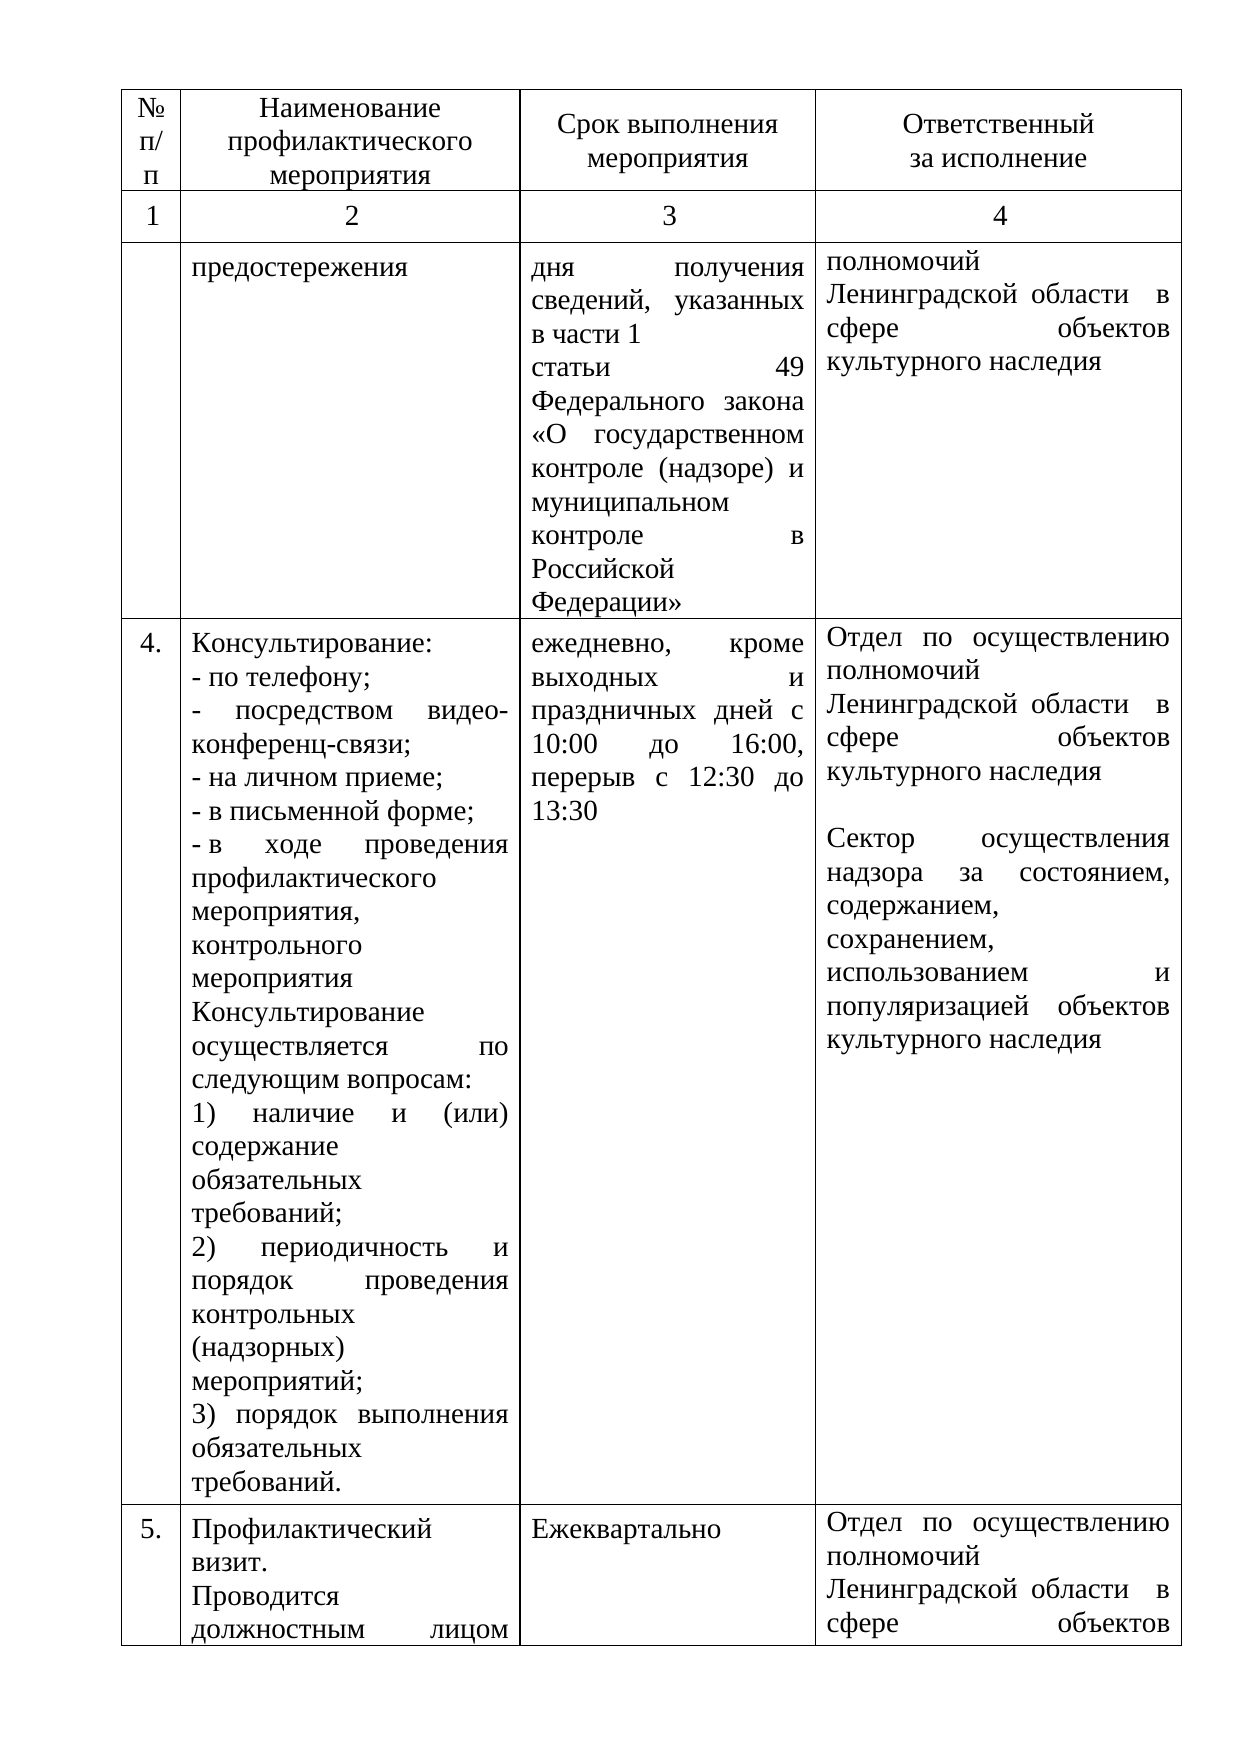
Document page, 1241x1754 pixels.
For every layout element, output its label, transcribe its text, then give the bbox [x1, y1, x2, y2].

table_header № п/п [122, 90, 180, 190]
table_cell ежедневно, кроме выходных и праздничных дней с 10:00 до 16:00, перерыв с 12:30 до 13:30 [521, 619, 815, 1503]
table_cell Ежеквартально [521, 1505, 815, 1645]
table_cell 4 [816, 191, 1181, 242]
table_cell 4. [122, 619, 180, 1503]
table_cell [181, 1505, 519, 1645]
table_cell 1 [122, 191, 180, 242]
table_cell Консультирование: - по телефону; - посредством видео-конференц-связи; - на личном приеме; - в письменной форме; - в ходе проведения профилактического мероприятия, контрольного мероприятия Консультирование осуществляется по следующим вопросам: 1) наличие и (или) содержание обязательных требований; 2) периодичность и порядок проведения контрольных (надзорных) мероприятий; 3) порядок выполнения обязательных требований. [181, 619, 519, 1503]
table_cell 2 [181, 191, 519, 242]
table_header Наименование профилактического мероприятия [181, 90, 519, 190]
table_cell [816, 243, 1181, 618]
table_header Срок выполнения мероприятия [521, 90, 815, 190]
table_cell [816, 1505, 1181, 1645]
table_cell 3 [521, 191, 815, 242]
table_cell 5. [122, 1505, 180, 1645]
table_cell 3. [122, 243, 180, 618]
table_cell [521, 243, 815, 618]
table_header Ответственный за исполнение [816, 90, 1181, 190]
table_cell Объявление предостережения [181, 243, 519, 618]
